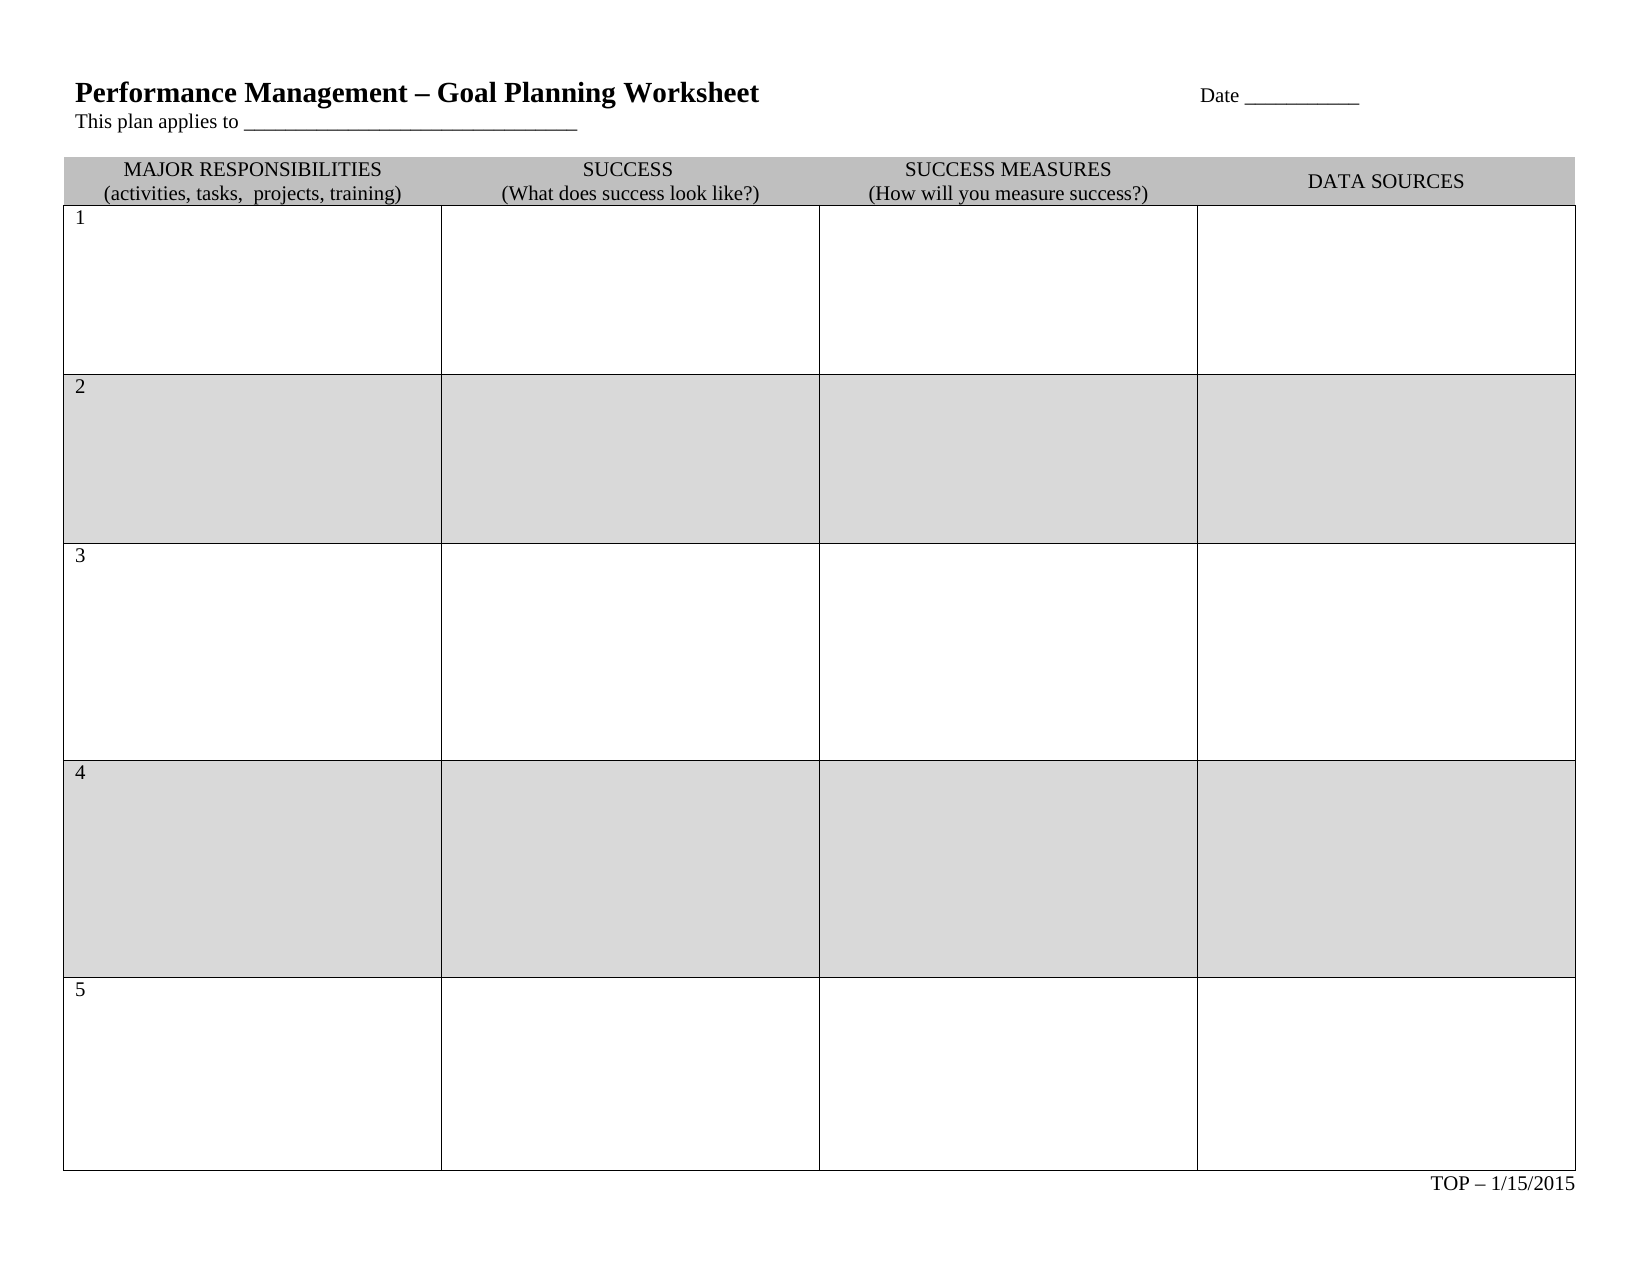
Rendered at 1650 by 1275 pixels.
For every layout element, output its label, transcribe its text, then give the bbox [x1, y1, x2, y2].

table_header DATA SOURCES [1197, 157, 1575, 205]
table_header SUCCESS MEASURES (How will you measure success?) [819, 157, 1197, 205]
table_cell [1198, 206, 1575, 374]
text This plan applies to ________________________________ [75, 108, 1575, 133]
table_cell 2 [64, 375, 441, 543]
table_cell [442, 206, 819, 374]
table_cell [1198, 761, 1575, 977]
table_cell [820, 761, 1197, 977]
table_cell [442, 375, 819, 543]
table_cell [1198, 978, 1575, 1170]
table_cell [1198, 544, 1575, 760]
text Performance Management – Goal Planning Worksheet Date ___________ [75, 75, 1575, 108]
table_header MAJOR RESPONSIBILITIES (activities, tasks, projects, training) [64, 157, 442, 205]
table_cell [820, 978, 1197, 1170]
table_cell 4 [64, 761, 441, 977]
table_cell [820, 375, 1197, 543]
table_cell [1198, 375, 1575, 543]
table_cell [442, 544, 819, 760]
table_cell 3 [64, 544, 441, 760]
table_cell 5 [64, 978, 441, 1170]
table_cell 1 [64, 206, 441, 374]
table_cell [442, 978, 819, 1170]
table_cell [820, 544, 1197, 760]
table_header SUCCESS (What does success look like?) [442, 157, 819, 205]
table_cell [442, 761, 819, 977]
text TOP – 1/15/2015 [75, 1171, 1575, 1194]
table_cell [820, 206, 1197, 374]
